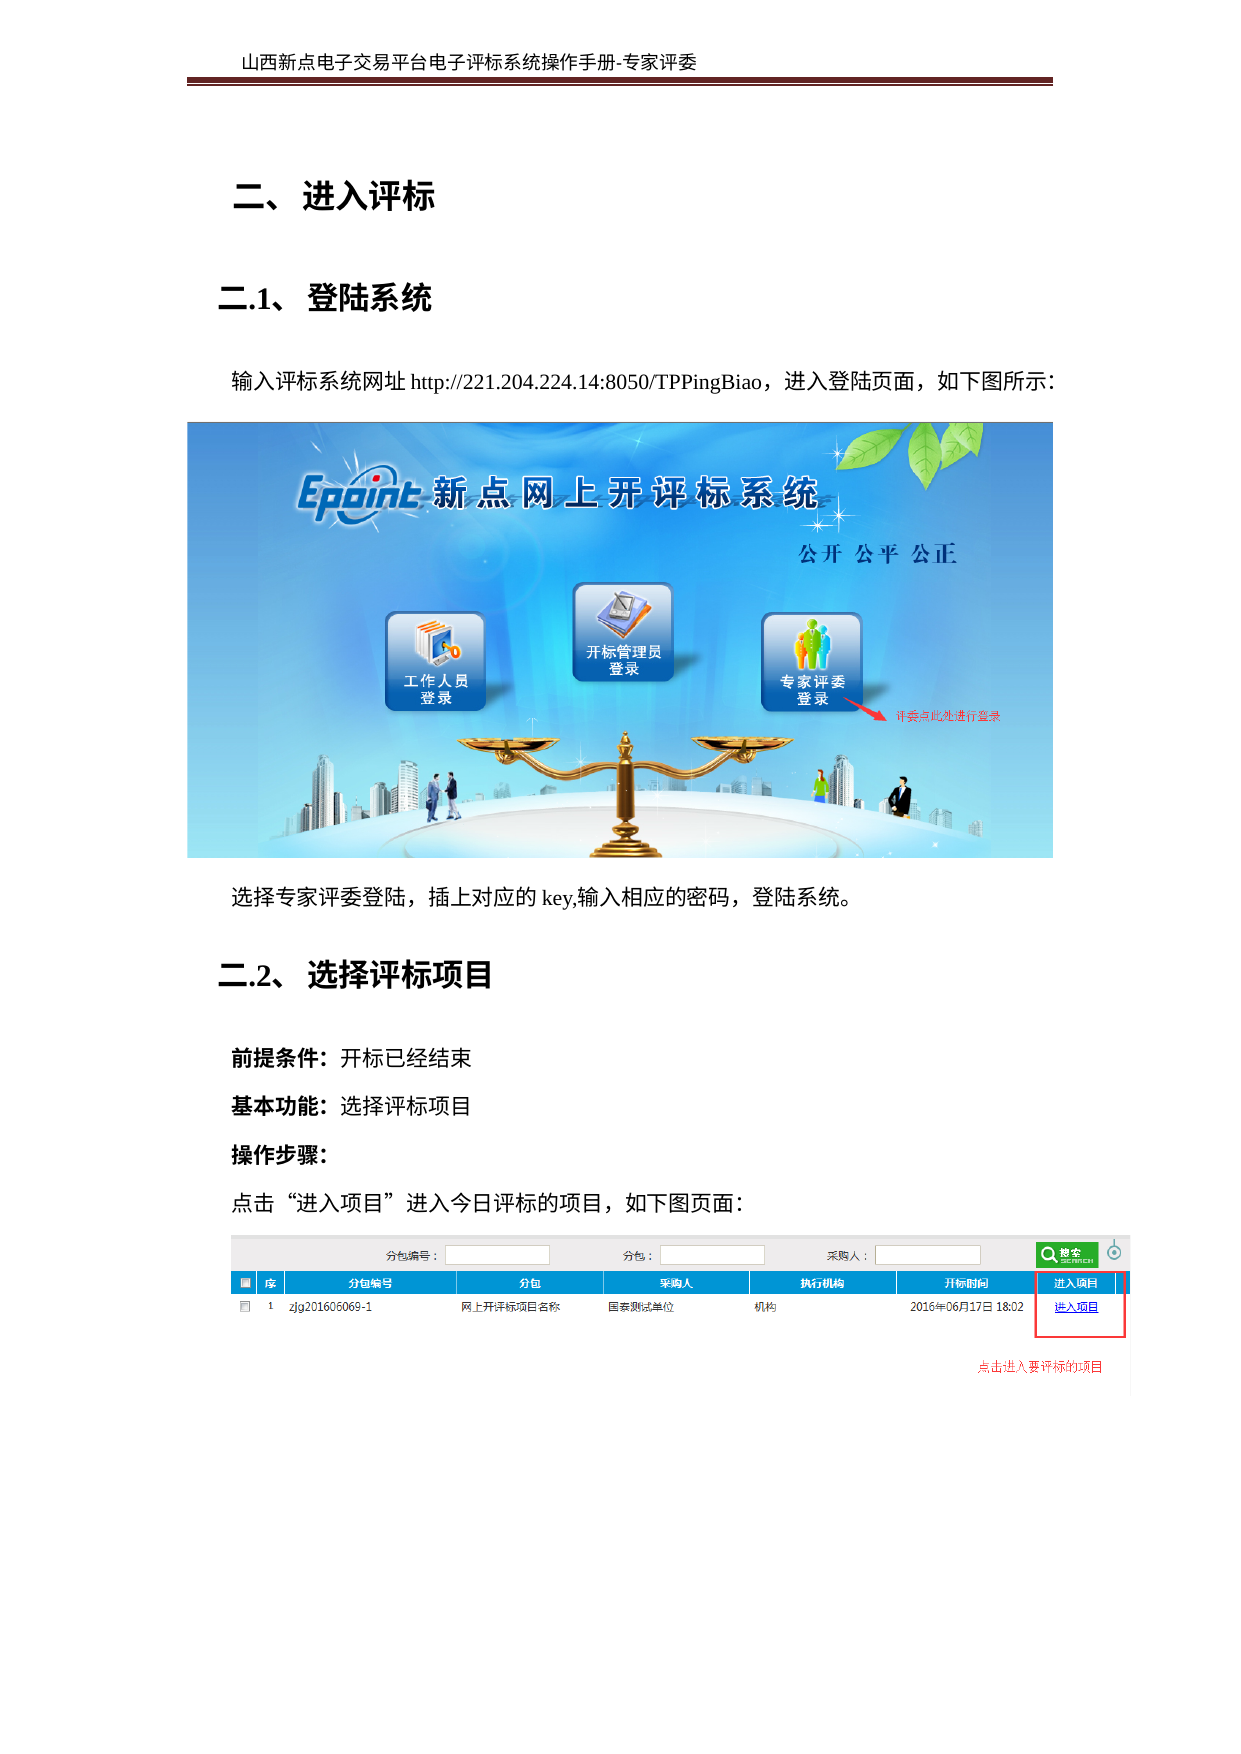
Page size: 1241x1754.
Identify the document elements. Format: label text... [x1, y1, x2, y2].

picture [241, 1279, 250, 1287]
text 选择专家评委登陆，插上对应的key,输入相应的密码，登陆系统。 [187, 879, 1053, 912]
subtitle 选择评标项目 [217, 940, 1053, 1005]
picture [831, 1282, 843, 1287]
subtitle 进入评标 [232, 162, 1053, 227]
picture [231, 1235, 1131, 1396]
picture [372, 1281, 380, 1286]
text 前提条件：开标已经结束 [187, 1041, 1053, 1073]
picture [187, 421, 1053, 858]
text 基本功能：选择评标项目 [187, 1089, 1053, 1121]
subtitle 登陆系统 [217, 263, 1053, 328]
text 点击“进入项目”进入今日评标的项目，如下图页面： [187, 1186, 1053, 1218]
picture [672, 1279, 681, 1286]
text 操作步骤： [187, 1137, 1053, 1170]
text 输入评标系统网址http://221.204.224.14:8050/TPPingBiao，进入登陆页面，如下图所示： [187, 364, 1053, 396]
